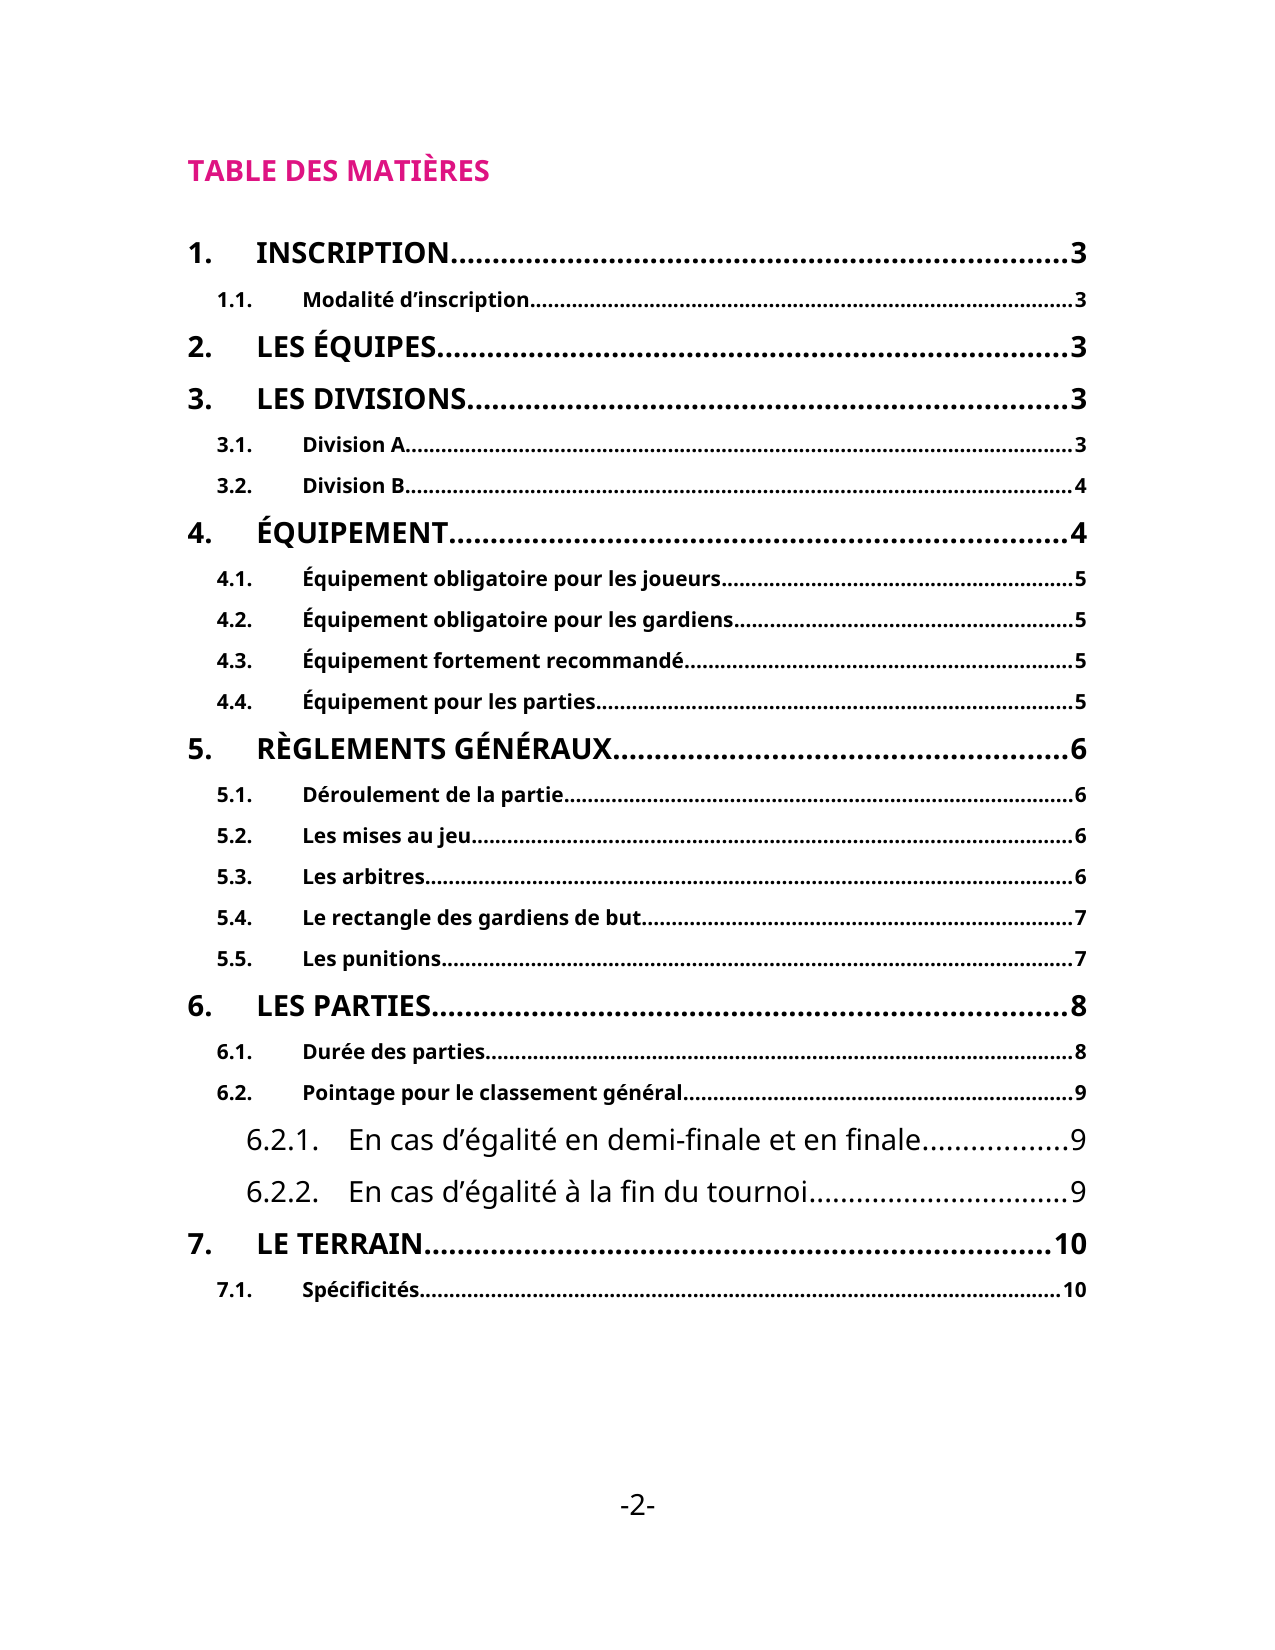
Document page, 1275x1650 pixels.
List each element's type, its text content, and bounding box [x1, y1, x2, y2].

subtitle TABLE DES MATIÈRES [187, 150, 1087, 190]
